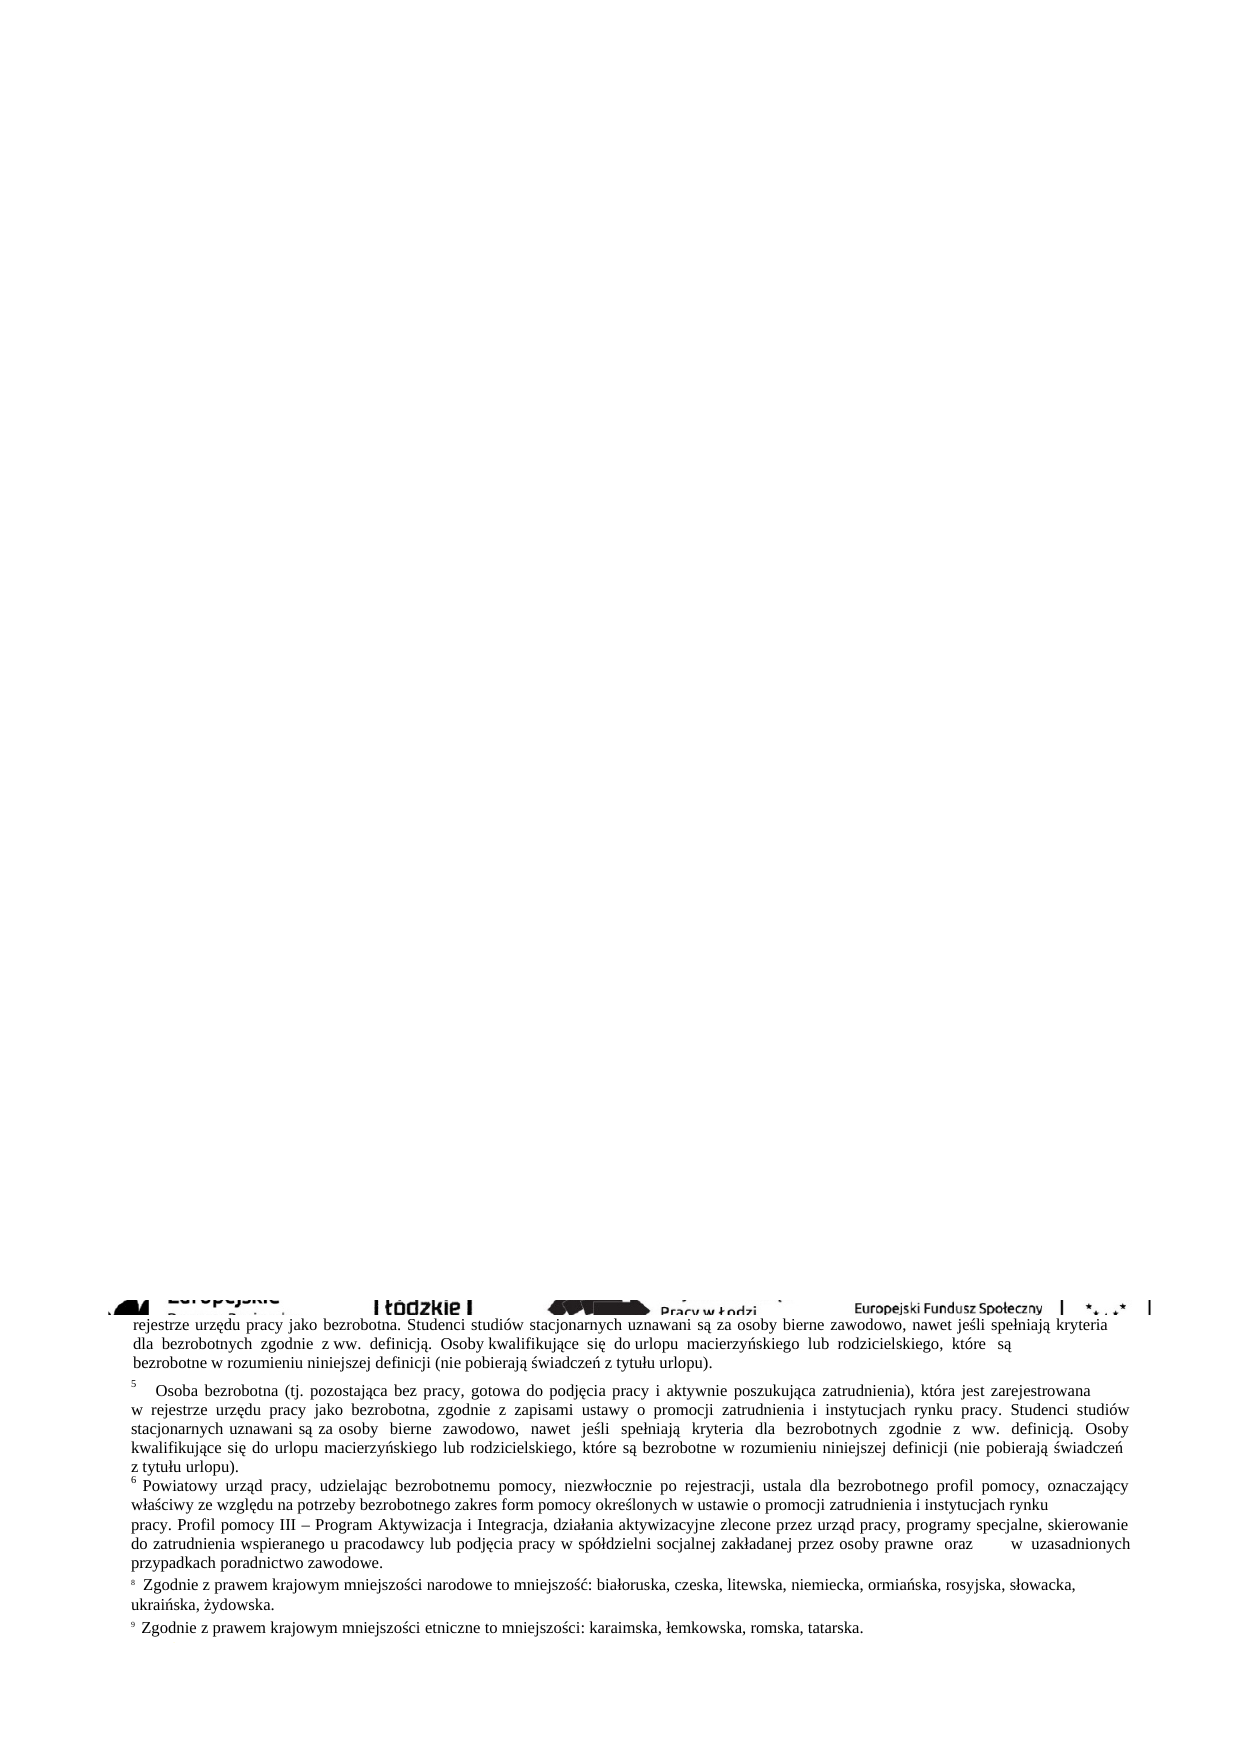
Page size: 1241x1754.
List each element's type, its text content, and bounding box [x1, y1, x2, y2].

list Zgodnie z prawem krajowym mniejszości narodowe to mniejszość: białoruska, czeska, litewska, niemiecka, ormiańska, rosyjska, słowacka, [131, 1572, 1142, 1595]
picture [108, 1300, 1157, 1315]
text pracy. Profil pomocy III – Program Aktywizacja i Integracja, działania aktywizacyjne zlecone przez urząd pracy, programy specjalne, skierowanie do zatrudnienia wspieranego u pracodawcy lub podjęcia pracy w spółdzielni socjalnej zakładanej przez osoby prawne oraz w uzasadnionych przypadkach poradnictwo zawodowe. [131, 1515, 1130, 1572]
text 4 Osoba bezrobotna (tj. pozostająca bez pracy, gotowa do podjęcia pracy i aktywnie poszukująca zatrudnienia), która nie jest zarejestrowana w rejestrze urzędu pracy jako bezrobotna. Studenci studiów stacjonarnych uznawani są za osoby bierne zawodowo, nawet jeśli spełniają kryteria dla bezrobotnych zgodnie z ww. definicją. Osoby kwalifikujące się do urlopu macierzyńskiego lub rodzicielskiego, które są [133, 1315, 1110, 1353]
text 5 Osoba bezrobotna (tj. pozostająca bez pracy, gotowa do podjęcia pracy i aktywnie poszukująca zatrudnienia), która jest zarejestrowana w rejestrze urzędu pracy jako bezrobotna, zgodnie z zapisami ustawy o promocji zatrudnienia i instytucjach rynku pracy. Studenci studiów stacjonarnych uznawani są za osoby bierne zawodowo, nawet jeśli spełniają kryteria dla bezrobotnych zgodnie z ww. definicją. Osoby kwalifikujące się do urlopu macierzyńskiego lub rodzicielskiego, które są bezrobotne w rozumieniu niniejszej definicji (nie pobierają świadczeń z tytułu urlopu). [131, 1378, 1131, 1476]
list Zgodnie z prawem krajowym mniejszości etniczne to mniejszości: karaimska, łemkowska, romska, tatarska. [131, 1614, 1142, 1638]
text bezrobotne w rozumieniu niniejszej definicji (nie pobierają świadczeń z tytułu urlopu). [133, 1353, 1142, 1372]
text ukraińska, żydowska. [131, 1596, 1142, 1614]
text 6 Powiatowy urząd pracy, udzielając bezrobotnemu pomocy, niezwłocznie po rejestracji, ustala dla bezrobotnego profil pomocy, oznaczający właściwy ze względu na potrzeby bezrobotnego zakres form pomocy określonych w ustawie o promocji zatrudnienia i instytucjach rynku [131, 1476, 1131, 1515]
